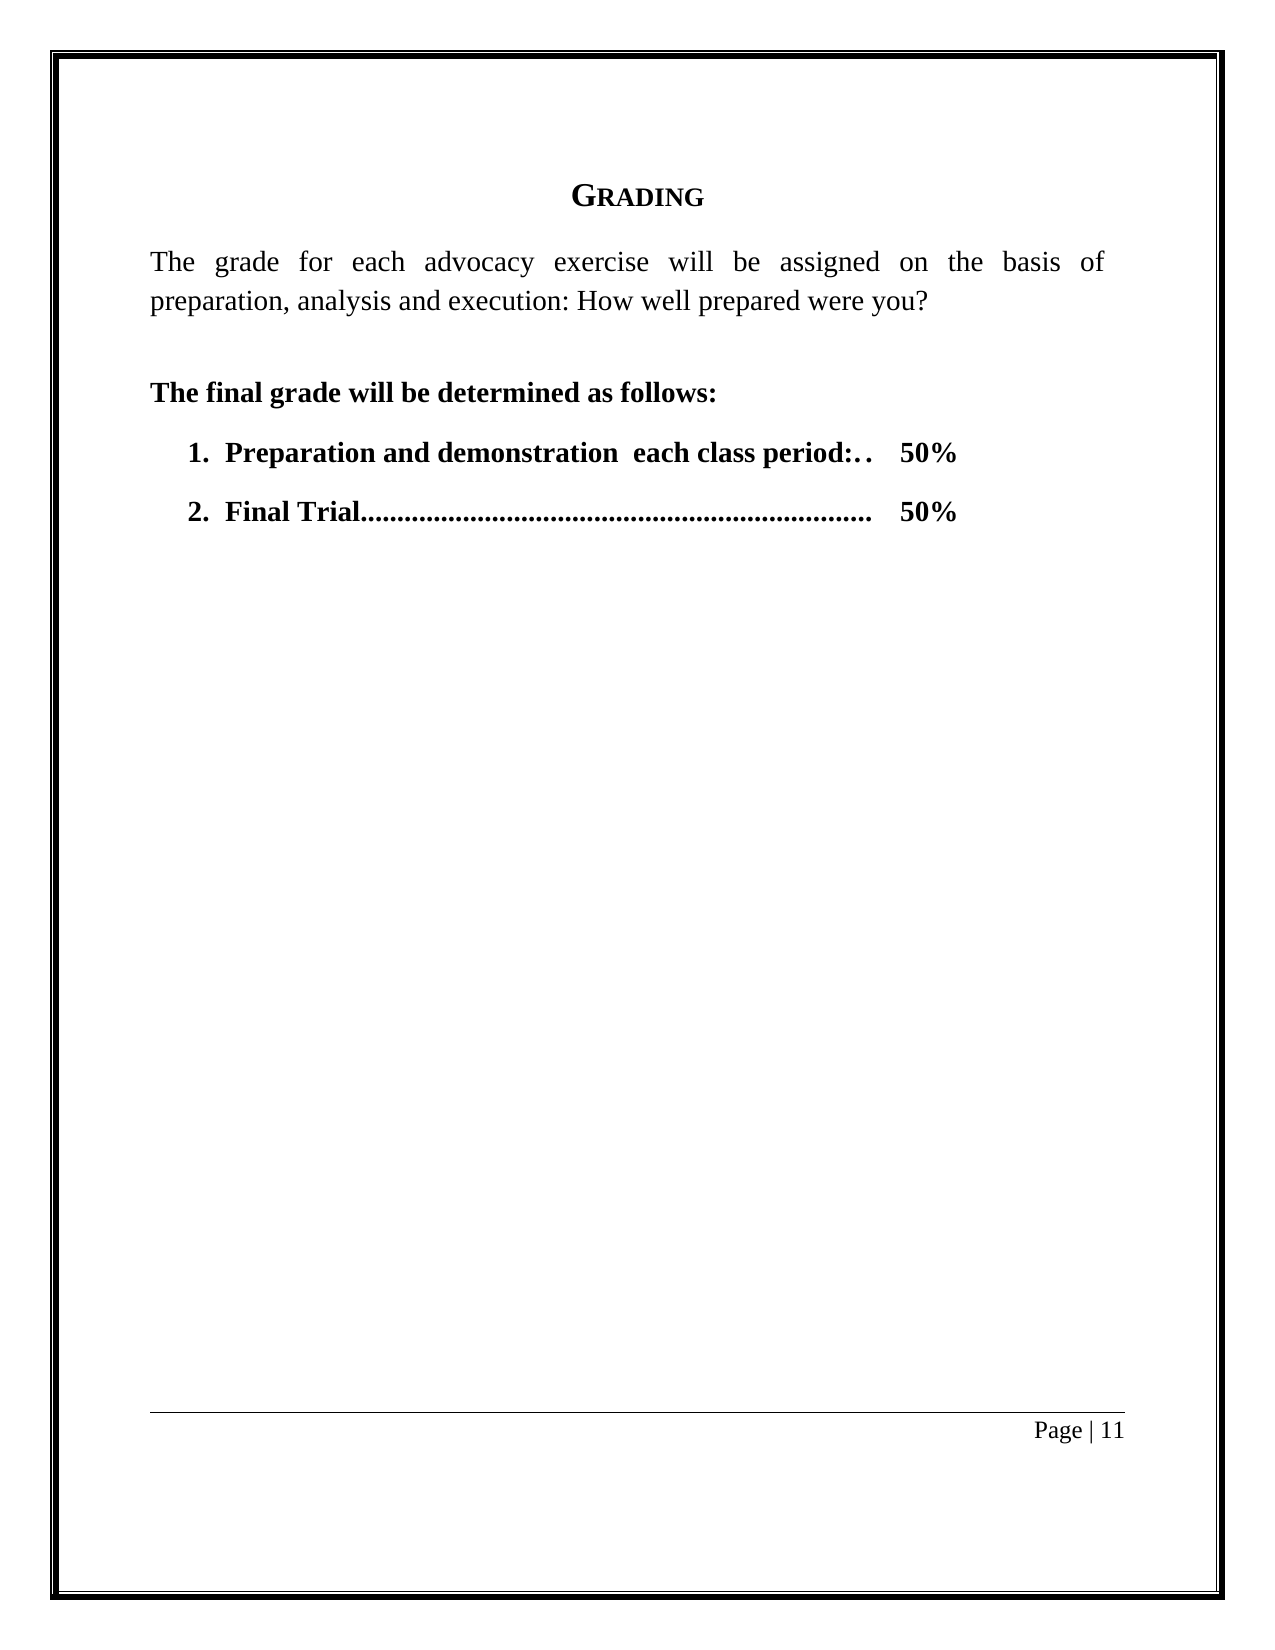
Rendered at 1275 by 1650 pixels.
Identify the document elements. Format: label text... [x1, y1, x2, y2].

text The final grade will be determined as follows: [150, 376, 1106, 409]
list Preparation and demonstration each class period: 50% [187, 435, 1106, 468]
text The grade for each advocacy exercise will be assigned on the basis of preparation, analysis and execution: How well prepared were you? [150, 244, 1106, 316]
list Final Trial 50% [187, 494, 1106, 528]
subtitle Grading [150, 175, 1125, 213]
